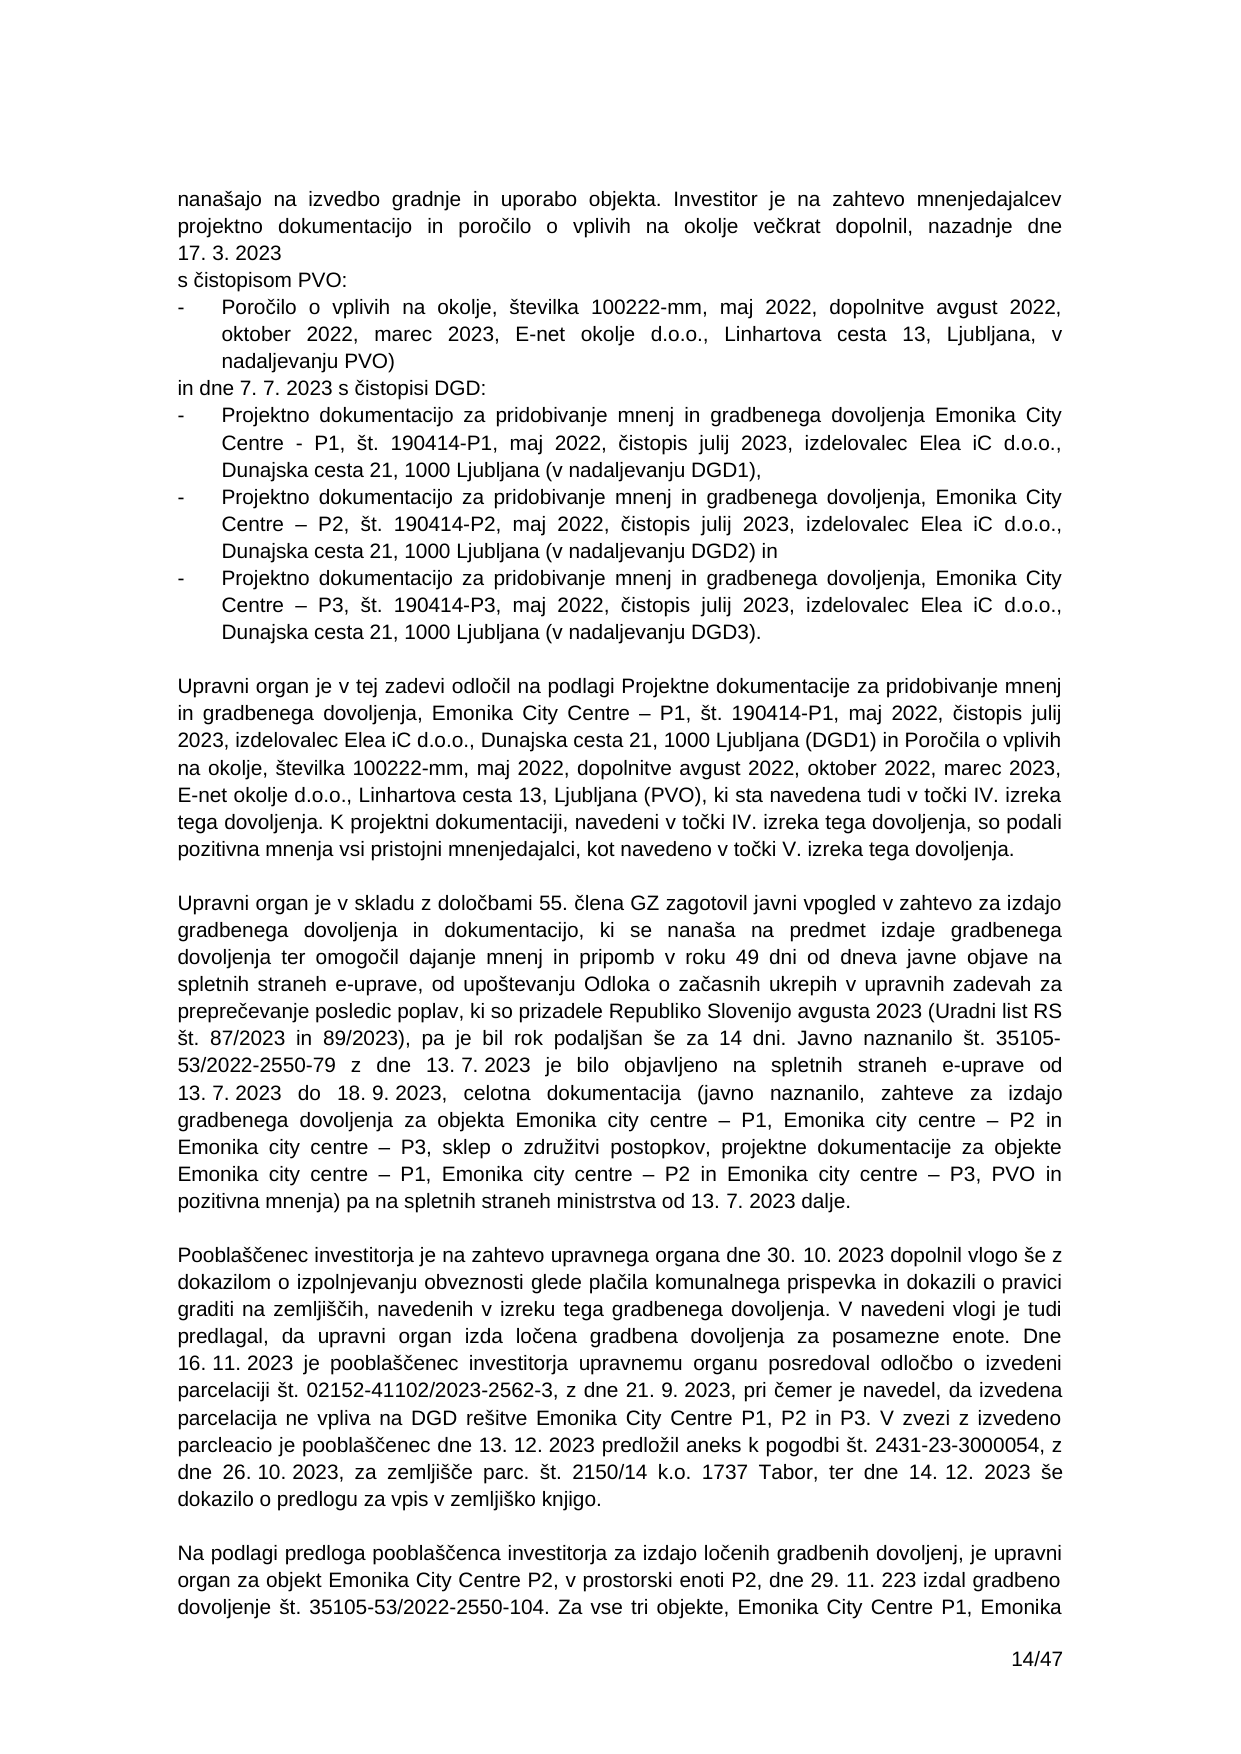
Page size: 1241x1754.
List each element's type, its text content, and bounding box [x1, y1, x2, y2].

list in dne 7. 7. 2023 s čistopisi DGD: [177, 374, 1063, 401]
list Upravni organ je v tej zadevi odločil na podlagi Projektne dokumentacije za pridobivanje mnenj in gradbenega dovoljenja, Emonika City Centre – P1, št. 190414-P1, maj 2022, čistopis julij 2023, izdelovalec Elea iC d.o.o., Dunajska cesta 21, 1000 Ljubljana (DGD1) in Poročila o vplivih na okolje, številka 100222-mm, maj 2022, dopolnitve avgust 2022, oktober 2022, marec 2023, E-net okolje d.o.o., Linhartova cesta 13, Ljubljana (PVO), ki sta navedena tudi v točki IV. izreka tega dovoljenja. K projektni dokumentaciji, navedeni v točki IV. izreka tega dovoljenja, so podali pozitivna mnenja vsi pristojni mnenjedajalci, kot navedeno v točki V. izreka tega dovoljenja. [177, 672, 1063, 862]
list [177, 1539, 1063, 1620]
list Upravni organ je v skladu z določbami 55. člena GZ zagotovil javni vpogled v zahtevo za izdajo gradbenega dovoljenja in dokumentacijo, ki se nanaša na predmet izdaje gradbenega dovoljenja ter omogočil dajanje mnenj in pripomb v roku 49 dni od dneva javne objave na spletnih straneh e-uprave, od upoštevanju Odloka o začasnih ukrepih v upravnih zadevah za preprečevanje posledic poplav, ki so prizadele Republiko Slovenijo avgusta 2023 (Uradni list RS št. 87/2023 in 89/2023), pa je bil rok podaljšan še za 14 dni. Javno naznanilo št. 35105-53/2022-2550-79 z dne 13. 7. 2023 je bilo objavljeno na spletnih straneh e-uprave od 13. 7. 2023 do 18. 9. 2023, celotna dokumentacija (javno naznanilo, zahteve za izdajo gradbenega dovoljenja za objekta Emonika city centre – P1, Emonika city centre – P2 in Emonika city centre – P3, sklep o združitvi postopkov, projektne dokumentacije za objekte Emonika city centre – P1, Emonika city centre – P2 in Emonika city centre – P3, PVO in pozitivna mnenja) pa na spletnih straneh ministrstva od 13. 7. 2023 dalje. [177, 889, 1063, 1214]
list s čistopisom PVO: [177, 266, 1063, 293]
text Projektno dokumentacijo za pridobivanje mnenj in gradbenega dovoljenja Emonika City Centre - P1, št. 190414-P1, maj 2022, čistopis julij 2023, izdelovalec Elea iC d.o.o., Dunajska cesta 21, 1000 Ljubljana (v nadaljevanju DGD1), [177, 401, 1063, 482]
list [177, 184, 1063, 266]
list Pooblaščenec investitorja je na zahtevo upravnega organa dne 30. 10. 2023 dopolnil vlogo še z dokazilom o izpolnjevanju obveznosti glede plačila komunalnega prispevka in dokazili o pravici graditi na zemljiščih, navedenih v izreku tega gradbenega dovoljenja. V navedeni vlogi je tudi predlagal, da upravni organ izda ločena gradbena dovoljenja za posamezne enote. Dne 16. 11. 2023 je pooblaščenec investitorja upravnemu organu posredoval odločbo o izvedeni parcelaciji št. 02152-41102/2023-2562-3, z dne 21. 9. 2023, pri čemer je navedel, da izvedena parcelacija ne vpliva na DGD rešitve Emonika City Centre P1, P2 in P3. V zvezi z izvedeno parcleacio je pooblaščenec dne 13. 12. 2023 predložil aneks k pogodbi št. 2431-23-3000054, z dne 26. 10. 2023, za zemljišče parc. št. 2150/14 k.o. 1737 Tabor, ter dne 14. 12. 2023 še dokazilo o predlogu za vpis v zemljiško knjigo. [177, 1241, 1063, 1512]
text Projektno dokumentacijo za pridobivanje mnenj in gradbenega dovoljenja, Emonika City Centre – P3, št. 190414-P3, maj 2022, čistopis julij 2023, izdelovalec Elea iC d.o.o., Dunajska cesta 21, 1000 Ljubljana (v nadaljevanju DGD3). [177, 564, 1063, 645]
text Projektno dokumentacijo za pridobivanje mnenj in gradbenega dovoljenja, Emonika City Centre – P2, št. 190414-P2, maj 2022, čistopis julij 2023, izdelovalec Elea iC d.o.o., Dunajska cesta 21, 1000 Ljubljana (v nadaljevanju DGD2) in [177, 482, 1063, 564]
text Poročilo o vplivih na okolje, številka 100222-mm, maj 2022, dopolnitve avgust 2022, oktober 2022, marec 2023, E-net okolje d.o.o., Linhartova cesta 13, Ljubljana, v nadaljevanju PVO) [177, 293, 1063, 374]
